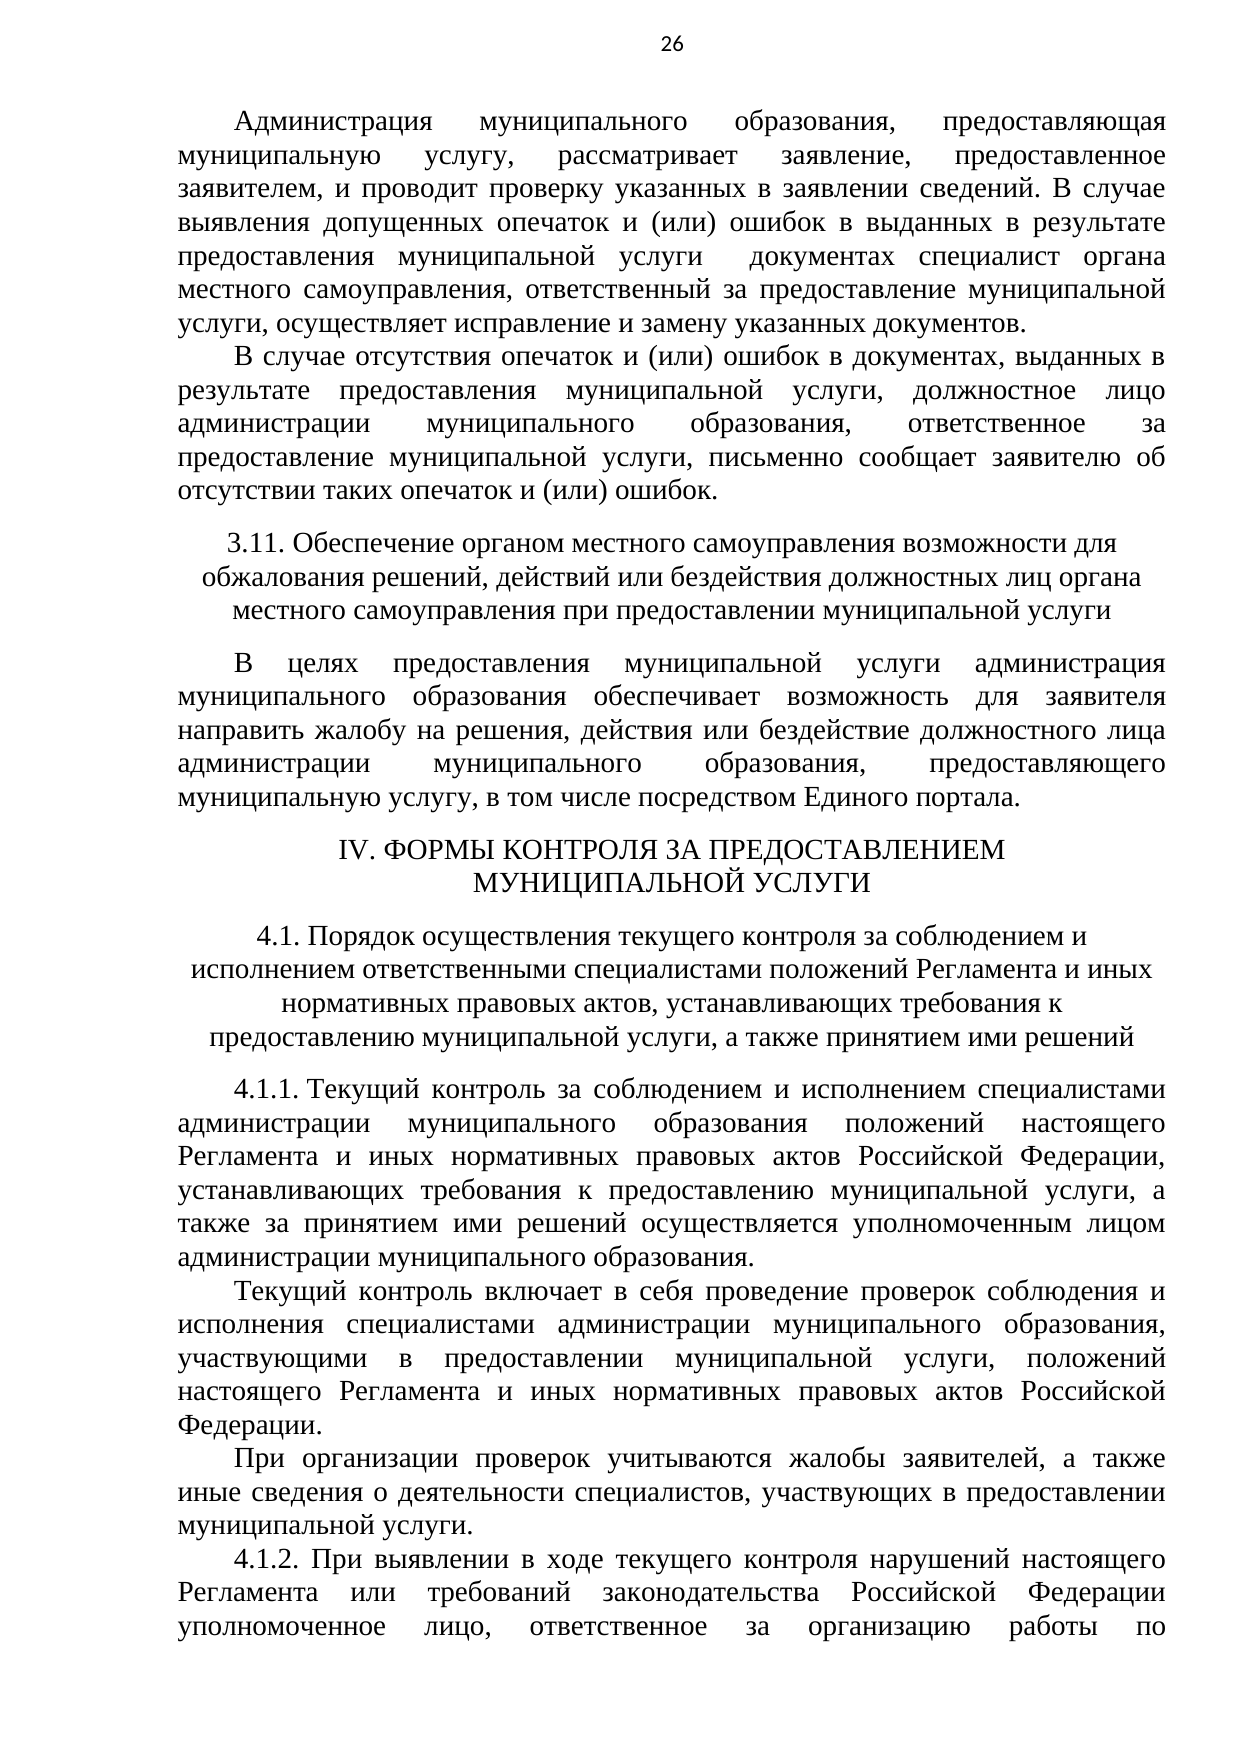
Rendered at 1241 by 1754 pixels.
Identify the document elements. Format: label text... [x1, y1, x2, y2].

text 4.1.1. Текущий контроль за соблюдением и исполнением специалистами администрации муниципального образования положений настоящего Регламента и иных нормативных правовых актов Российской Федерации, устанавливающих требования к предоставлению муниципальной услуги, а также за принятием ими решений осуществляется уполномоченным лицом администрации муниципального образования. [177, 1071, 1167, 1273]
text 3.11. Обеспечение органом местного самоуправления возможности для обжалования решений, действий или бездействия должностных лиц органа местного самоуправления при предоставлении муниципальной услуги [177, 525, 1167, 626]
text Администрация муниципального образования, предоставляющая муниципальную услугу, рассматривает заявление, предоставленное заявителем, и проводит проверку указанных в заявлении сведений. В случае выявления допущенных опечаток и (или) ошибок в выданных в результате предоставления муниципальной услуги документах специалист органа местного самоуправления, ответственный за предоставление муниципальной услуги, осуществляет исправление и замену указанных документов. [177, 103, 1167, 338]
text Текущий контроль включает в себя проведение проверок соблюдения и исполнения специалистами администрации муниципального образования, участвующими в предоставлении муниципальной услуги, положений настоящего Регламента и иных нормативных правовых актов Российской Федерации. [177, 1273, 1167, 1440]
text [177, 1541, 1167, 1642]
text В целях предоставления муниципальной услуги администрация муниципального образования обеспечивает возможность для заявителя направить жалобу на решения, действия или бездействие должностного лица администрации муниципального образования, предоставляющего муниципальную услугу, в том числе посредством Единого портала. [177, 645, 1167, 813]
text 4.1. Порядок осуществления текущего контроля за соблюдением и исполнением ответственными специалистами положений Регламента и иных нормативных правовых актов, устанавливающих требования к предоставлению муниципальной услуги, а также принятием ими решений [177, 918, 1167, 1052]
text IV. ФОРМЫ КОНТРОЛЯ ЗА ПРЕДОСТАВЛЕНИЕМ [177, 832, 1167, 865]
text В случае отсутствия опечаток и (или) ошибок в документах, выданных в результате предоставления муниципальной услуги, должностное лицо администрации муниципального образования, ответственное за предоставление муниципальной услуги, письменно сообщает заявителю об отсутствии таких опечаток и (или) ошибок. [177, 338, 1167, 506]
text При организации проверок учитываются жалобы заявителей, а также иные сведения о деятельности специалистов, участвующих в предоставлении муниципальной услуги. [177, 1440, 1167, 1541]
text МУНИЦИПАЛЬНОЙ УСЛУГИ [177, 865, 1167, 899]
